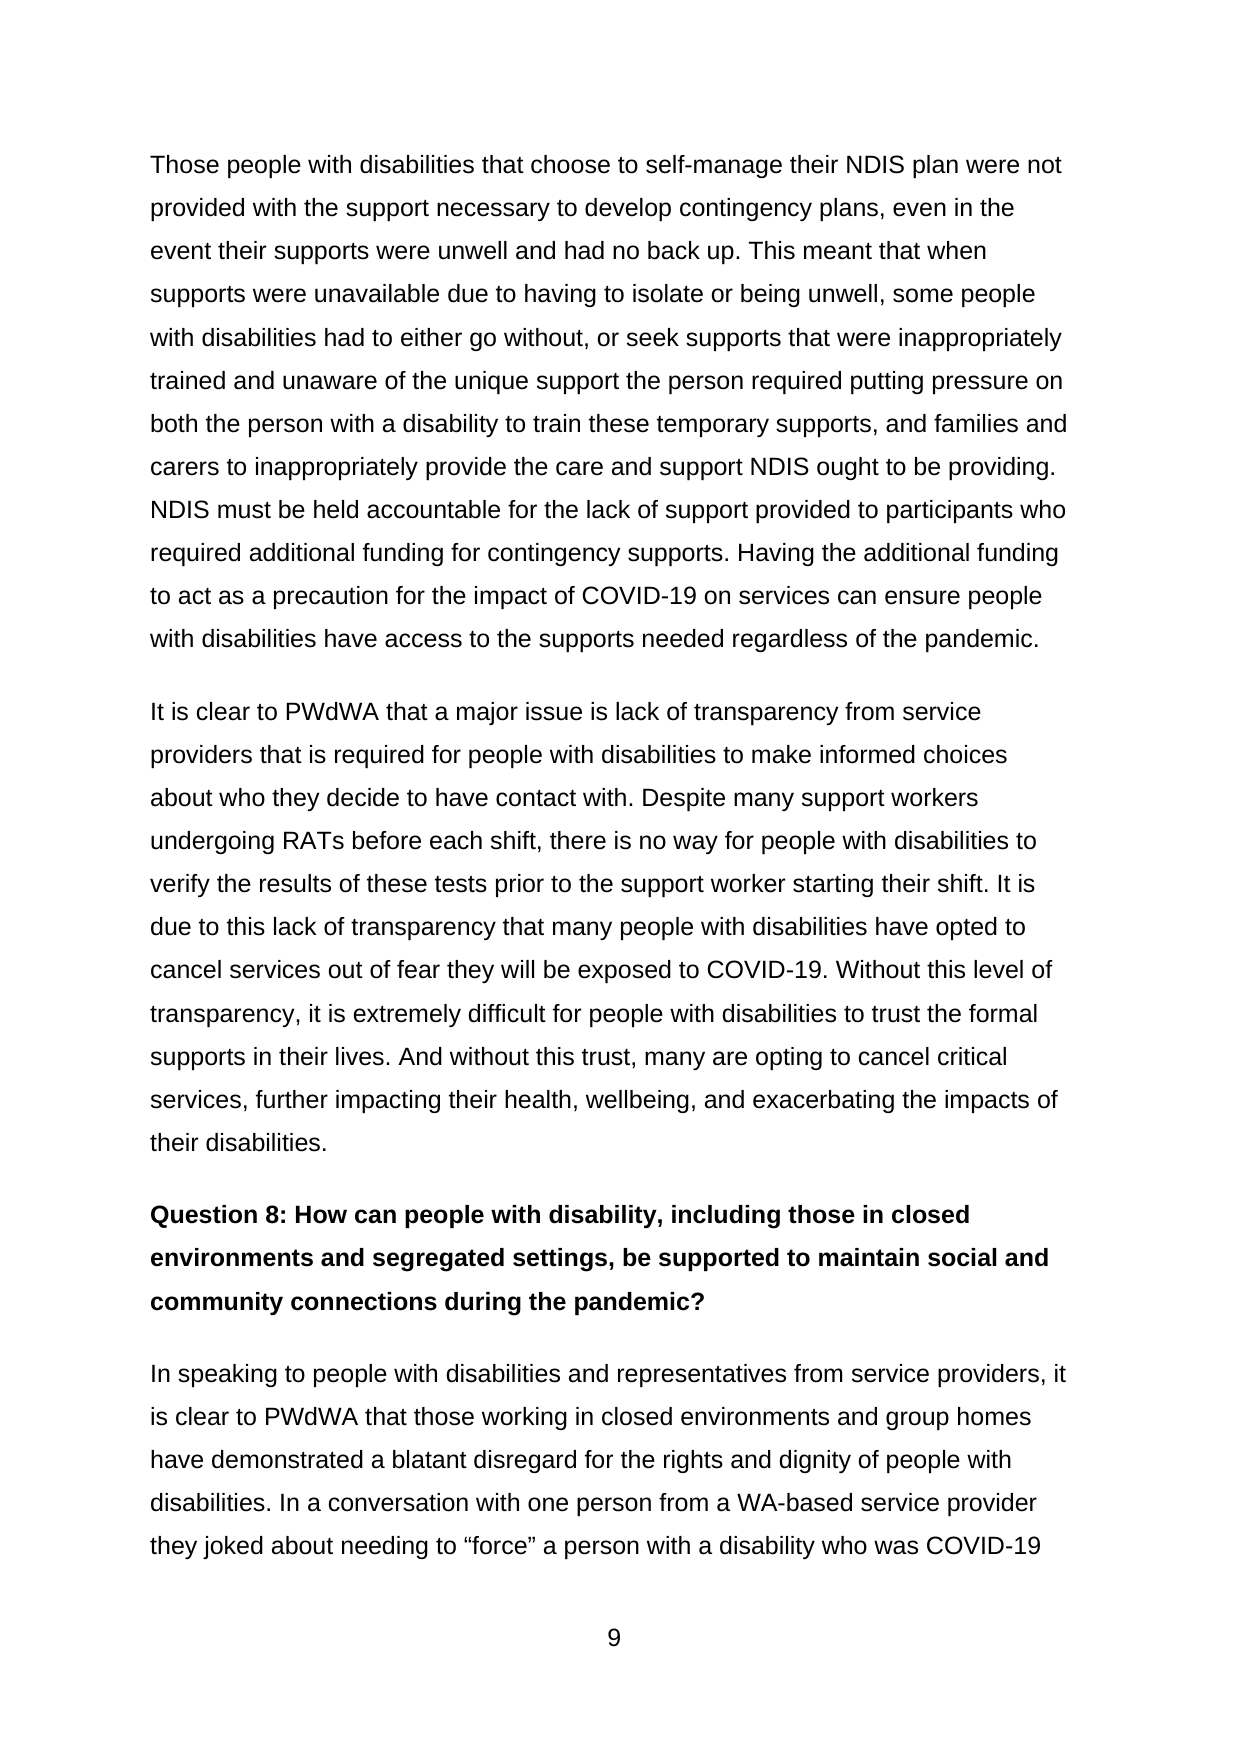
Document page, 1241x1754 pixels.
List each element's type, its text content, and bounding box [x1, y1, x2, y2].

subtitle Question 8: How can people with disability, including those in closed environments and segregated settings, be supported to maintain social and community connections during the pandemic? [150, 1200, 1078, 1315]
text It is clear to PWdWA that a major issue is lack of transparency from service providers that is required for people with disabilities to make informed choices about who they decide to have contact with. Despite many support workers undergoing RATs before each shift, there is no way for people with disabilities to verify the results of these tests prior to the support worker starting their shift. It is due to this lack of transparency that many people with disabilities have opted to cancel services out of fear they will be exposed to COVID-19. Without this level of transparency, it is extremely difficult for people with disabilities to trust the formal supports in their lives. And without this trust, many are opting to cancel critical services, further impacting their health, wellbeing, and exacerbating the impacts of their disabilities. [150, 697, 1078, 1157]
text Those people with disabilities that choose to self-manage their NDIS plan were not provided with the support necessary to develop contingency plans, even in the event their supports were unwell and had no back up. This meant that when supports were unavailable due to having to isolate or being unwell, some people with disabilities had to either go without, or seek supports that were inappropriately trained and unaware of the unique support the person required putting pressure on both the person with a disability to train these temporary supports, and families and carers to inappropriately provide the care and support NDIS ought to be providing. NDIS must be held accountable for the lack of support provided to participants who required additional funding for contingency supports. Having the additional funding to act as a precaution for the impact of COVID-19 on services can ensure people with disabilities have access to the supports needed regardless of the pandemic. [150, 150, 1078, 653]
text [150, 1359, 1078, 1560]
